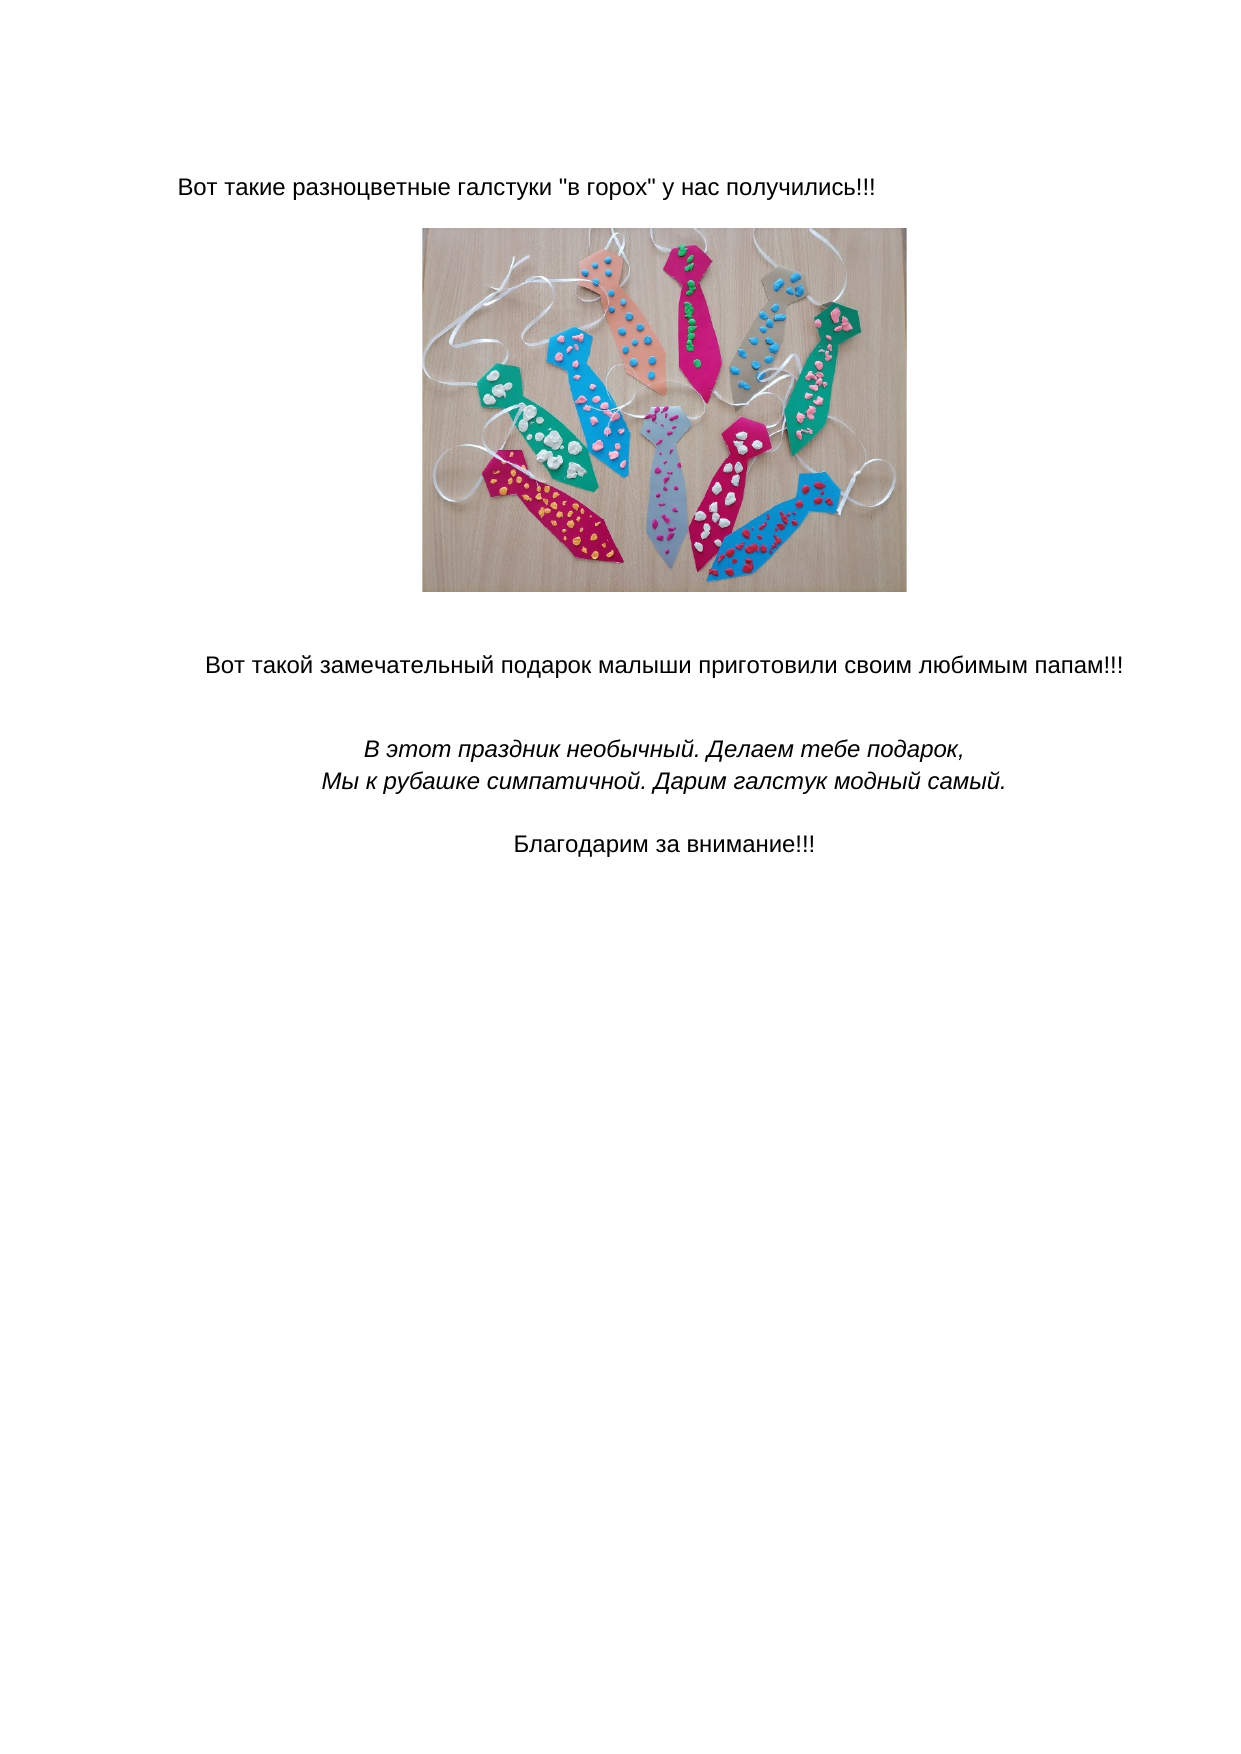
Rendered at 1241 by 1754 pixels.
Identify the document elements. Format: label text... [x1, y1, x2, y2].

text Вот такие разноцветные галстуки "в горох" у нас получились!!! [177, 146, 1152, 201]
picture [422, 228, 907, 592]
text В этот праздник необычный. Делаем тебе подарок, Мы к рубашке симпатичной. Дарим галстук модный самый. Благодарим за внимание!!! [177, 704, 1152, 858]
text Вот такой замечательный подарок малыши приготовили своим любимым папам!!! [177, 619, 1152, 679]
